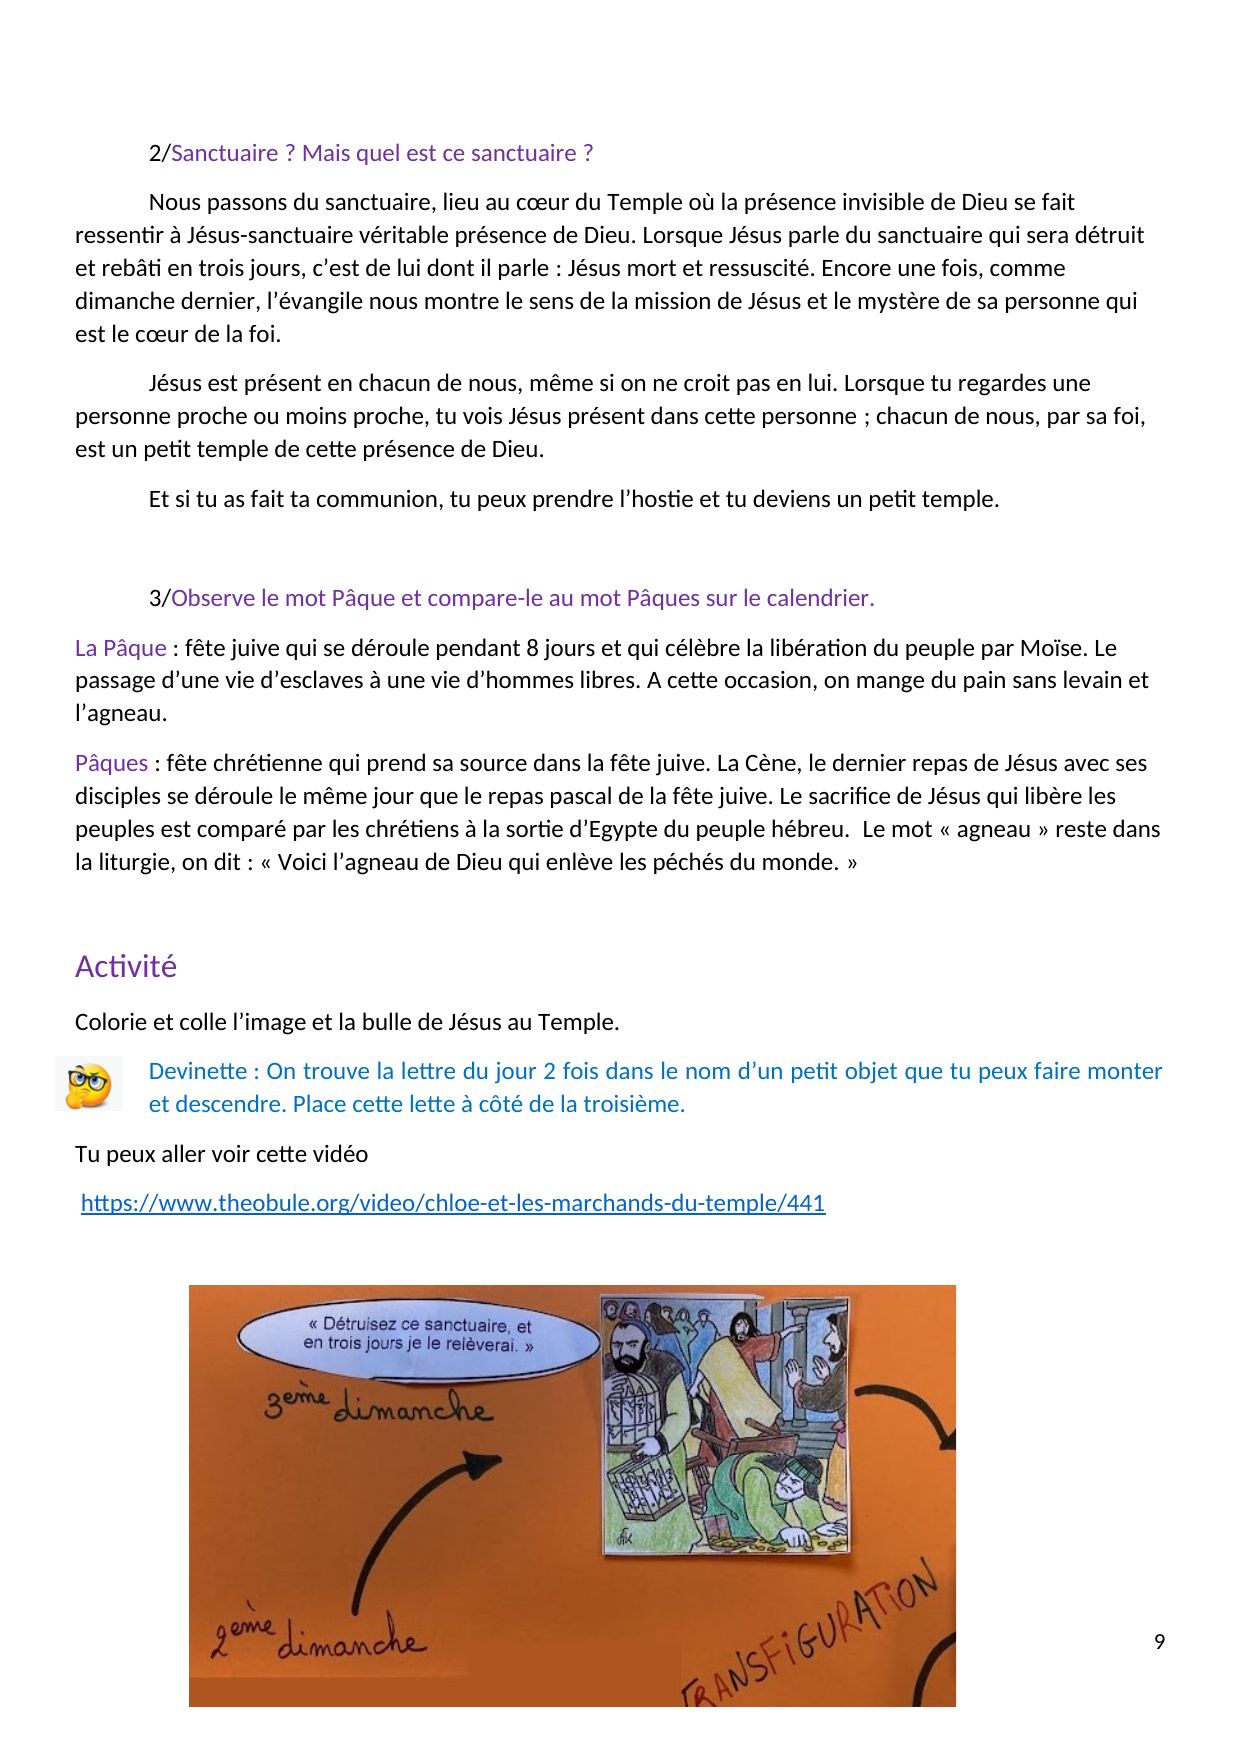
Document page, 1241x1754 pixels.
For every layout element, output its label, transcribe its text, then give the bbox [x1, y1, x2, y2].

text https://www.theobule.org/video/chloe-et-les-marchands-du-temple/441 [75, 1187, 1165, 1218]
text Activité [75, 945, 1165, 986]
picture [189, 1285, 957, 1707]
text Pâques : fête chrétienne qui prend sa source dans la fête juive. La Cène, le dernier repas de Jésus avec ses disciples se déroule le même jour que le repas pascal de la fête juive. Le sacrifice de Jésus qui libère les peuples est comparé par les chrétiens à la sortie d’Egypte du peuple hébreu. Le mot « agneau » reste dans la liturgie, on dit : « Voici l’agneau de Dieu qui enlève les péchés du monde. » [75, 747, 1165, 876]
text La Pâque : fête juive qui se déroule pendant 8 jours et qui célèbre la libération du peuple par Moïse. Le passage d’une vie d’esclaves à une vie d’hommes libres. A cette occasion, on mange du pain sans levain et l’agneau. [75, 632, 1165, 728]
picture [55, 1056, 123, 1111]
text 2/Sanctuaire ? Mais quel est ce sanctuaire ? [75, 137, 1165, 167]
text Et si tu as fait ta communion, tu peux prendre l’hostie et tu deviens un petit temple. [75, 483, 1165, 513]
text Devinette : On trouve la lettre du jour 2 fois dans le nom d’un petit objet que tu peux faire monter et descendre. Place cette lette à côté de la troisième. [149, 1055, 1165, 1119]
text Colorie et colle l’image et la bulle de Jésus au Temple. [75, 1006, 1165, 1036]
text Jésus est présent en chacun de nous, même si on ne croit pas en lui. Lorsque tu regardes une personne proche ou moins proche, tu vois Jésus présent dans cette personne ; chacun de nous, par sa foi, est un petit temple de cette présence de Dieu. [75, 367, 1165, 464]
text 3/Observe le mot Pâque et compare-le au mot Pâques sur le calendrier. [75, 582, 1165, 613]
text Tu peux aller voir cette vidéo [75, 1138, 1165, 1168]
text Nous passons du sanctuaire, lieu au cœur du Temple où la présence invisible de Dieu se fait ressentir à Jésus-sanctuaire véritable présence de Dieu. Lorsque Jésus parle du sanctuaire qui sera détruit et rebâti en trois jours, c’est de lui dont il parle : Jésus mort et ressuscité. Encore une fois, comme dimanche dernier, l’évangile nous montre le sens de la mission de Jésus et le mystère de sa personne qui est le cœur de la foi. [75, 186, 1165, 348]
